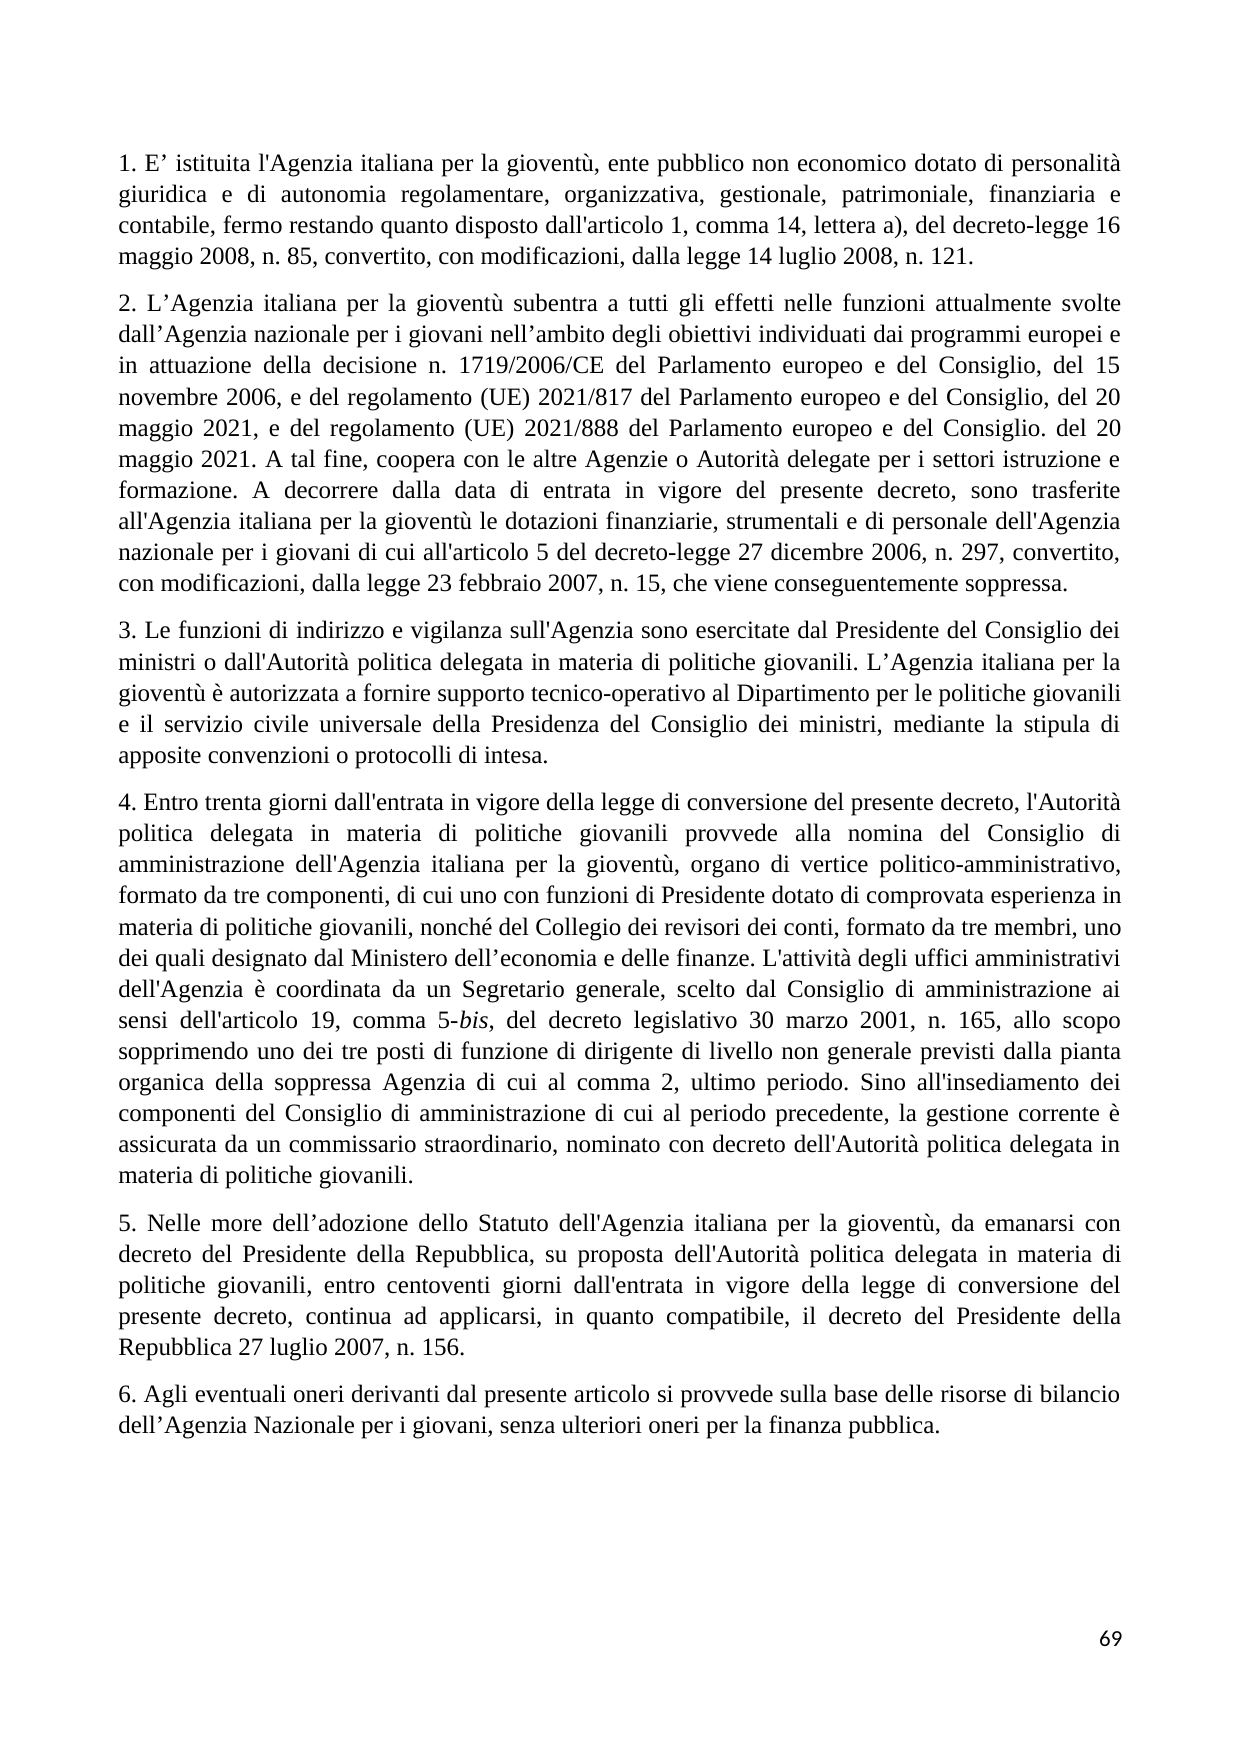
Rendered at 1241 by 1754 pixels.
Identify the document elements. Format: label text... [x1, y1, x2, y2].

text 2. L’Agenzia italiana per la gioventù subentra a tutti gli effetti nelle funzioni attualmente svolte dall’Agenzia nazionale per i giovani nell’ambito degli obiettivi individuati dai programmi europei e in attuazione della decisione n. 1719/2006/CE del Parlamento europeo e del Consiglio, del 15 novembre 2006, e del regolamento (UE) 2021/817 del Parlamento europeo e del Consiglio, del 20 maggio 2021, e del regolamento (UE) 2021/888 del Parlamento europeo e del Consiglio. del 20 maggio 2021. A tal fine, coopera con le altre Agenzie o Autorità delegate per i settori istruzione e formazione. A decorrere dalla data di entrata in vigore del presente decreto, sono trasferite all'Agenzia italiana per la gioventù le dotazioni finanziarie, strumentali e di personale dell'Agenzia nazionale per i giovani di cui all'articolo 5 del decreto-legge 27 dicembre 2006, n. 297, convertito, con modificazioni, dalla legge 23 febbraio 2007, n. 15, che viene conseguentemente soppressa. [118, 288, 1122, 597]
text 1. E’ istituita l'Agenzia italiana per la gioventù, ente pubblico non economico dotato di personalità giuridica e di autonomia regolamentare, organizzativa, gestionale, patrimoniale, finanziaria e contabile, fermo restando quanto disposto dall'articolo 1, comma 14, lettera a), del decreto-legge 16 maggio 2008, n. 85, convertito, con modificazioni, dalla legge 14 luglio 2008, n. 121. [118, 148, 1122, 269]
text 3. Le funzioni di indirizzo e vigilanza sull'Agenzia sono esercitate dal Presidente del Consiglio dei ministri o dall'Autorità politica delegata in materia di politiche giovanili. L’Agenzia italiana per la gioventù è autorizzata a fornire supporto tecnico-operativo al Dipartimento per le politiche giovanili e il servizio civile universale della Presidenza del Consiglio dei ministri, mediante la stipula di apposite convenzioni o protocolli di intesa. [118, 616, 1122, 768]
text 6. Agli eventuali oneri derivanti dal presente articolo si provvede sulla base delle risorse di bilancio dell’Agenzia Nazionale per i giovani, senza ulteriori oneri per la finanza pubblica. [118, 1379, 1122, 1439]
text 4. Entro trenta giorni dall'entrata in vigore della legge di conversione del presente decreto, l'Autorità politica delegata in materia di politiche giovanili provvede alla nomina del Consiglio di amministrazione dell'Agenzia italiana per la gioventù, organo di vertice politico-amministrativo, formato da tre componenti, di cui uno con funzioni di Presidente dotato di comprovata esperienza in materia di politiche giovanili, nonché del Collegio dei revisori dei conti, formato da tre membri, uno dei quali designato dal Ministero dell’economia e delle finanze. L'attività degli uffici amministrativi dell'Agenzia è coordinata da un Segretario generale, scelto dal Consiglio di amministrazione ai sensi dell'articolo 19, comma 5-bis, del decreto legislativo 30 marzo 2001, n. 165, allo scopo sopprimendo uno dei tre posti di funzione di dirigente di livello non generale previsti dalla pianta organica della soppressa Agenzia di cui al comma 2, ultimo periodo. Sino all'insediamento dei componenti del Consiglio di amministrazione di cui al periodo precedente, la gestione corrente è assicurata da un commissario straordinario, nominato con decreto dell'Autorità politica delegata in materia di politiche giovanili. [118, 787, 1122, 1189]
text 5. Nelle more dell’adozione dello Statuto dell'Agenzia italiana per la gioventù, da emanarsi con decreto del Presidente della Repubblica, su proposta dell'Autorità politica delegata in materia di politiche giovanili, entro centoventi giorni dall'entrata in vigore della legge di conversione del presente decreto, continua ad applicarsi, in quanto compatibile, il decreto del Presidente della Repubblica 27 luglio 2007, n. 156. [118, 1208, 1122, 1361]
